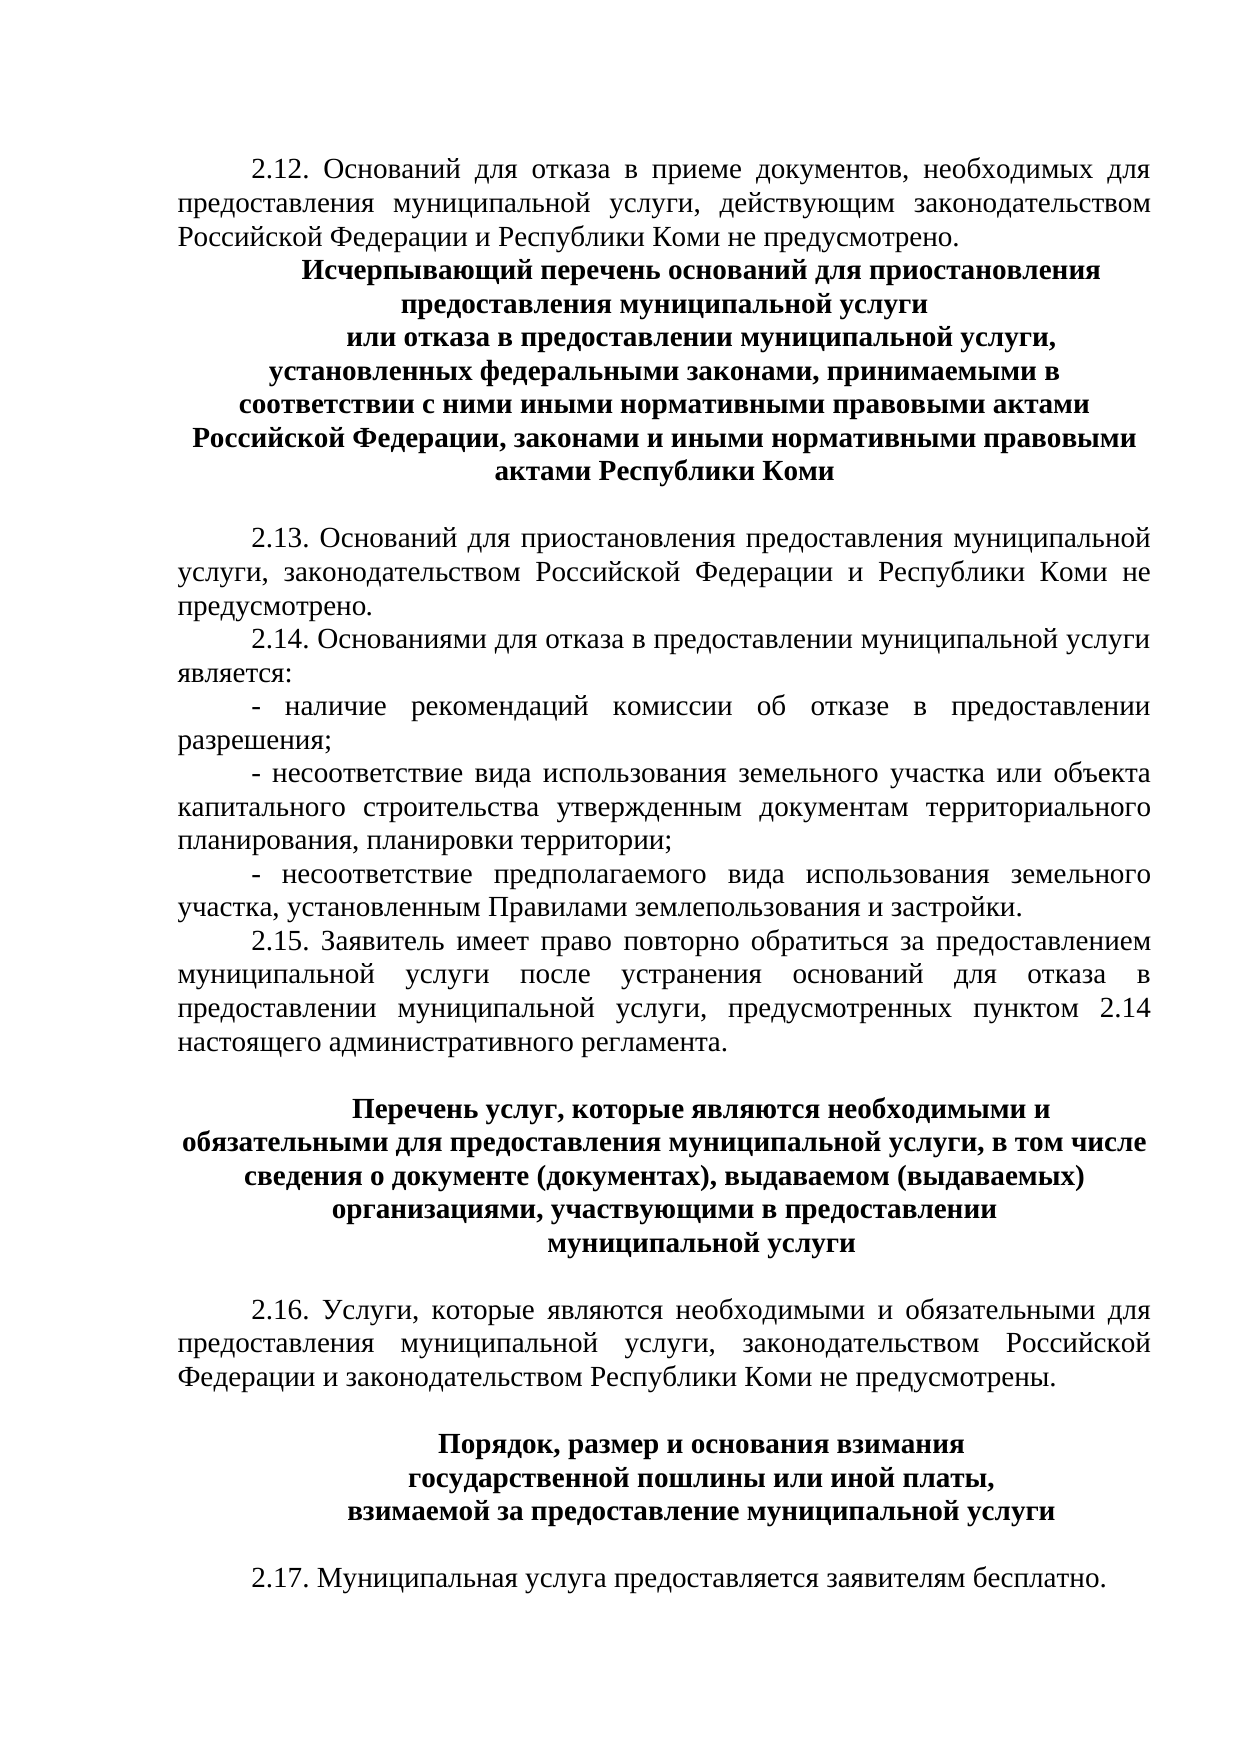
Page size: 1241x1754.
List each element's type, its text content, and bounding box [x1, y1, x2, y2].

text государственной пошлины или иной платы, [177, 1460, 1152, 1493]
text 2.13. Оснований для приостановления предоставления муниципальной услуги, законодательством Российской Федерации и Республики Коми не предусмотрено. [177, 521, 1152, 621]
text 2.16. Услуги, которые являются необходимыми и обязательными для предоставления муниципальной услуги, законодательством Российской Федерации и законодательством Республики Коми не предусмотрены. [177, 1292, 1152, 1393]
text 2.15. Заявитель имеет право повторно обратиться за предоставлением муниципальной услуги после устранения оснований для отказа в предоставлении муниципальной услуги, предусмотренных пунктом 2.14 настоящего административного регламента. [177, 923, 1152, 1057]
text Перечень услуг, которые являются необходимыми и обязательными для предоставления муниципальной услуги, в том числе сведения о документе (документах), выдаваемом (выдаваемых) организациями, участвующими в предоставлении [177, 1091, 1152, 1225]
text Порядок, размер и основания взимания [177, 1426, 1152, 1460]
text 2.12. Оснований для отказа в приеме документов, необходимых для предоставления муниципальной услуги, действующим законодательством Российской Федерации и Республики Коми не предусмотрено. [177, 152, 1152, 252]
text Исчерпывающий перечень оснований для приостановления предоставления муниципальной услуги [177, 252, 1152, 319]
text взимаемой за предоставление муниципальной услуги [177, 1493, 1152, 1527]
text - несоответствие предполагаемого вида использования земельного участка, установленным Правилами землепользования и застройки. [177, 856, 1152, 923]
text 2.17. Муниципальная услуга предоставляется заявителям бесплатно. [177, 1560, 1152, 1594]
text - несоответствие вида использования земельного участка или объекта капитального строительства утвержденным документам территориального планирования, планировки территории; [177, 755, 1152, 856]
text или отказа в предоставлении муниципальной услуги, установленных федеральными законами, принимаемыми в соответствии с ними иными нормативными правовыми актами Российской Федерации, законами и иными нормативными правовыми актами Республики Коми [177, 319, 1152, 487]
text муниципальной услуги [177, 1225, 1152, 1258]
text - наличие рекомендаций комиссии об отказе в предоставлении разрешения; [177, 688, 1152, 755]
text 2.14. Основаниями для отказа в предоставлении муниципальной услуги является: [177, 621, 1152, 688]
